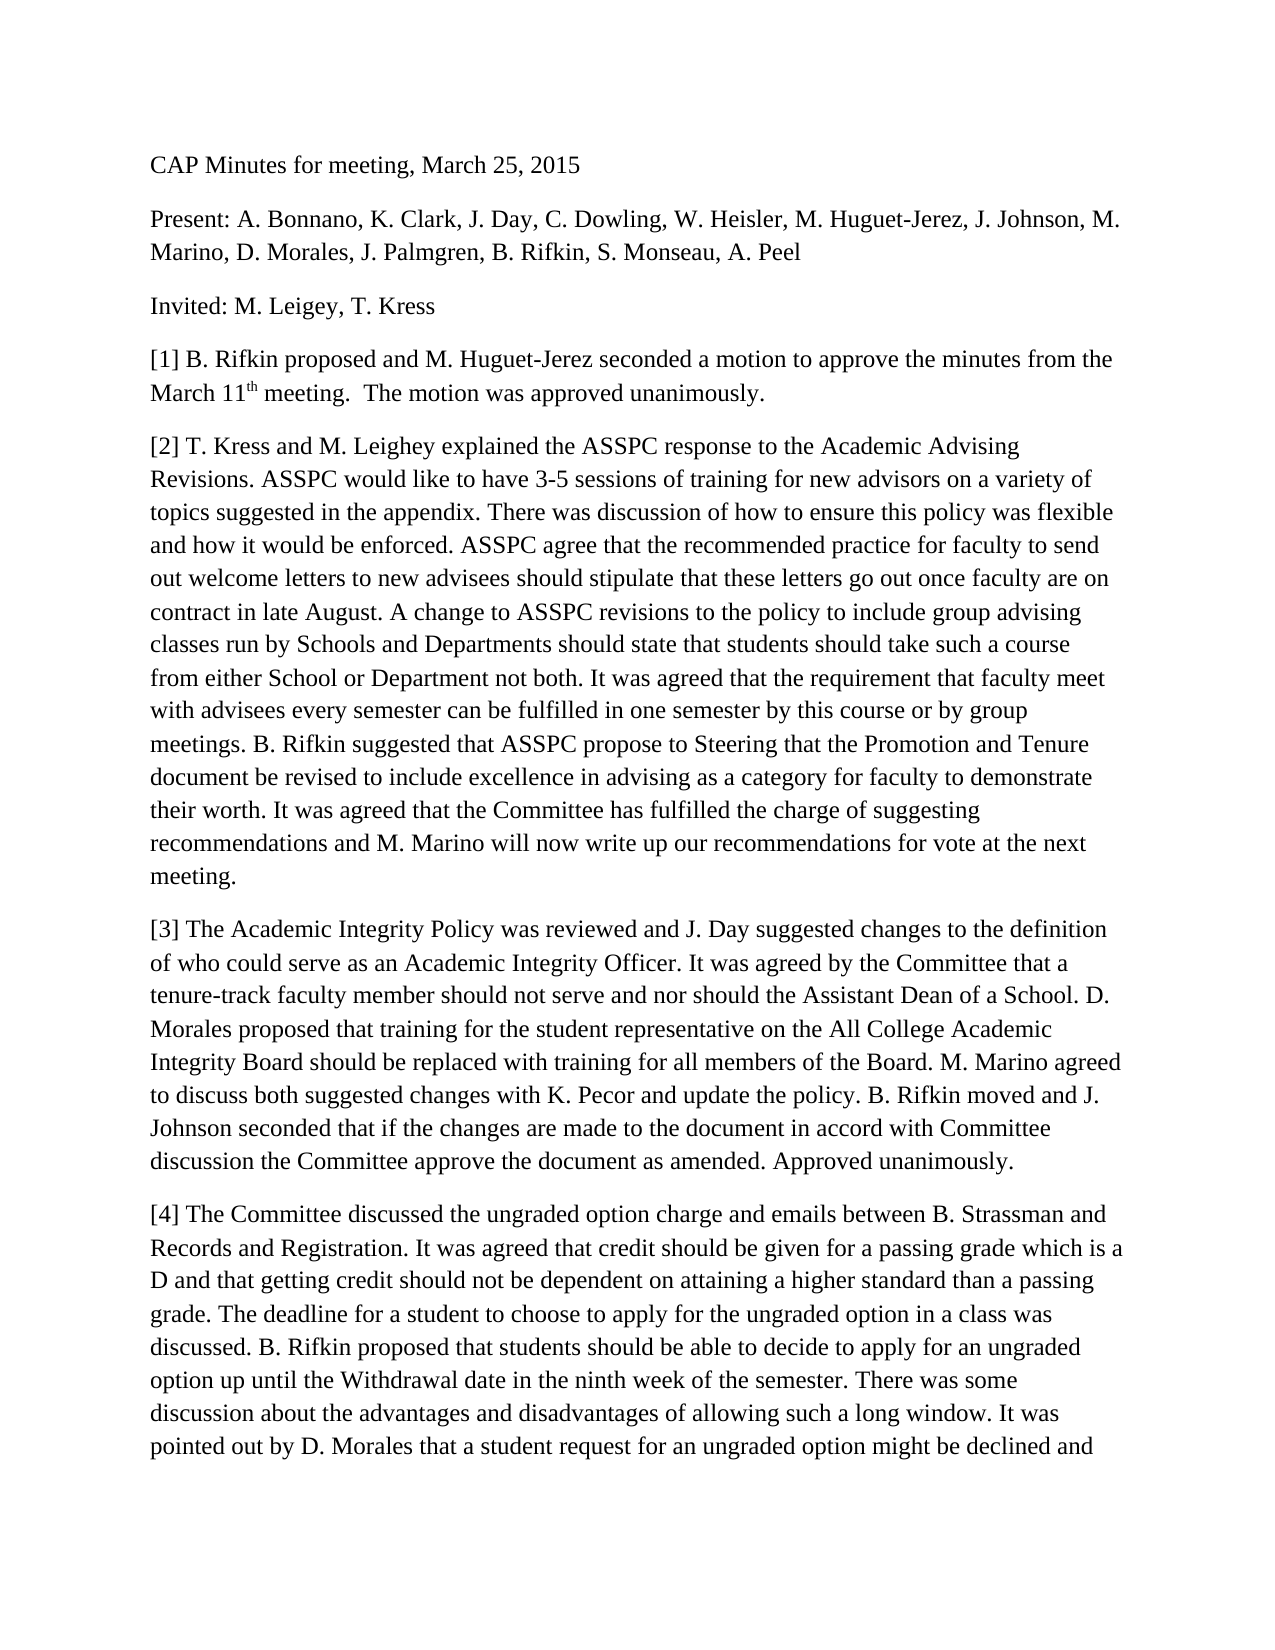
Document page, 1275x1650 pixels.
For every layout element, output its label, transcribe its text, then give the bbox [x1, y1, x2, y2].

text CAP Minutes for meeting, March 25, 2015 [150, 150, 1125, 179]
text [150, 1199, 1125, 1459]
text [3] The Academic Integrity Policy was reviewed and J. Day suggested changes to the definition of who could serve as an Academic Integrity Officer. It was agreed by the Committee that a tenure-track faculty member should not serve and nor should the Assistant Dean of a School. D. Morales proposed that training for the student representative on the All College Academic Integrity Board should be replaced with training for all members of the Board. M. Marino agreed to discuss both suggested changes with K. Pecor and update the policy. B. Rifkin moved and J. Johnson seconded that if the changes are made to the document in accord with Committee discussion the Committee approve the document as amended. Approved unanimously. [150, 914, 1125, 1174]
text [2] T. Kress and M. Leighey explained the ASSPC response to the Academic Advising Revisions. ASSPC would like to have 3-5 sessions of training for new advisors on a variety of topics suggested in the appendix. There was discussion of how to ensure this policy was flexible and how it would be enforced. ASSPC agree that the recommended practice for faculty to send out welcome letters to new advisees should stipulate that these letters go out once faculty are on contract in late August. A change to ASSPC revisions to the policy to include group advising classes run by Schools and Departments should state that students should take such a course from either School or Department not both. It was agreed that the requirement that faculty meet with advisees every semester can be fulfilled in one semester by this course or by group meetings. B. Rifkin suggested that ASSPC propose to Steering that the Promotion and Tenure document be revised to include excellence in advising as a category for faculty to demonstrate their worth. It was agreed that the Committee has fulfilled the charge of suggesting recommendations and M. Marino will now write up our recommendations for vote at the next meeting. [150, 431, 1125, 889]
text Present: A. Bonnano, K. Clark, J. Day, C. Dowling, W. Heisler, M. Huguet-Jerez, J. Johnson, M. Marino, D. Morales, J. Palmgren, B. Rifkin, S. Monseau, A. Peel [150, 204, 1125, 266]
text Invited: M. Leigey, T. Kress [150, 291, 1125, 319]
text [1] B. Rifkin proposed and M. Huguet-Jerez seconded a motion to approve the minutes from the March 11th meeting. The motion was approved unanimously. [150, 344, 1125, 406]
